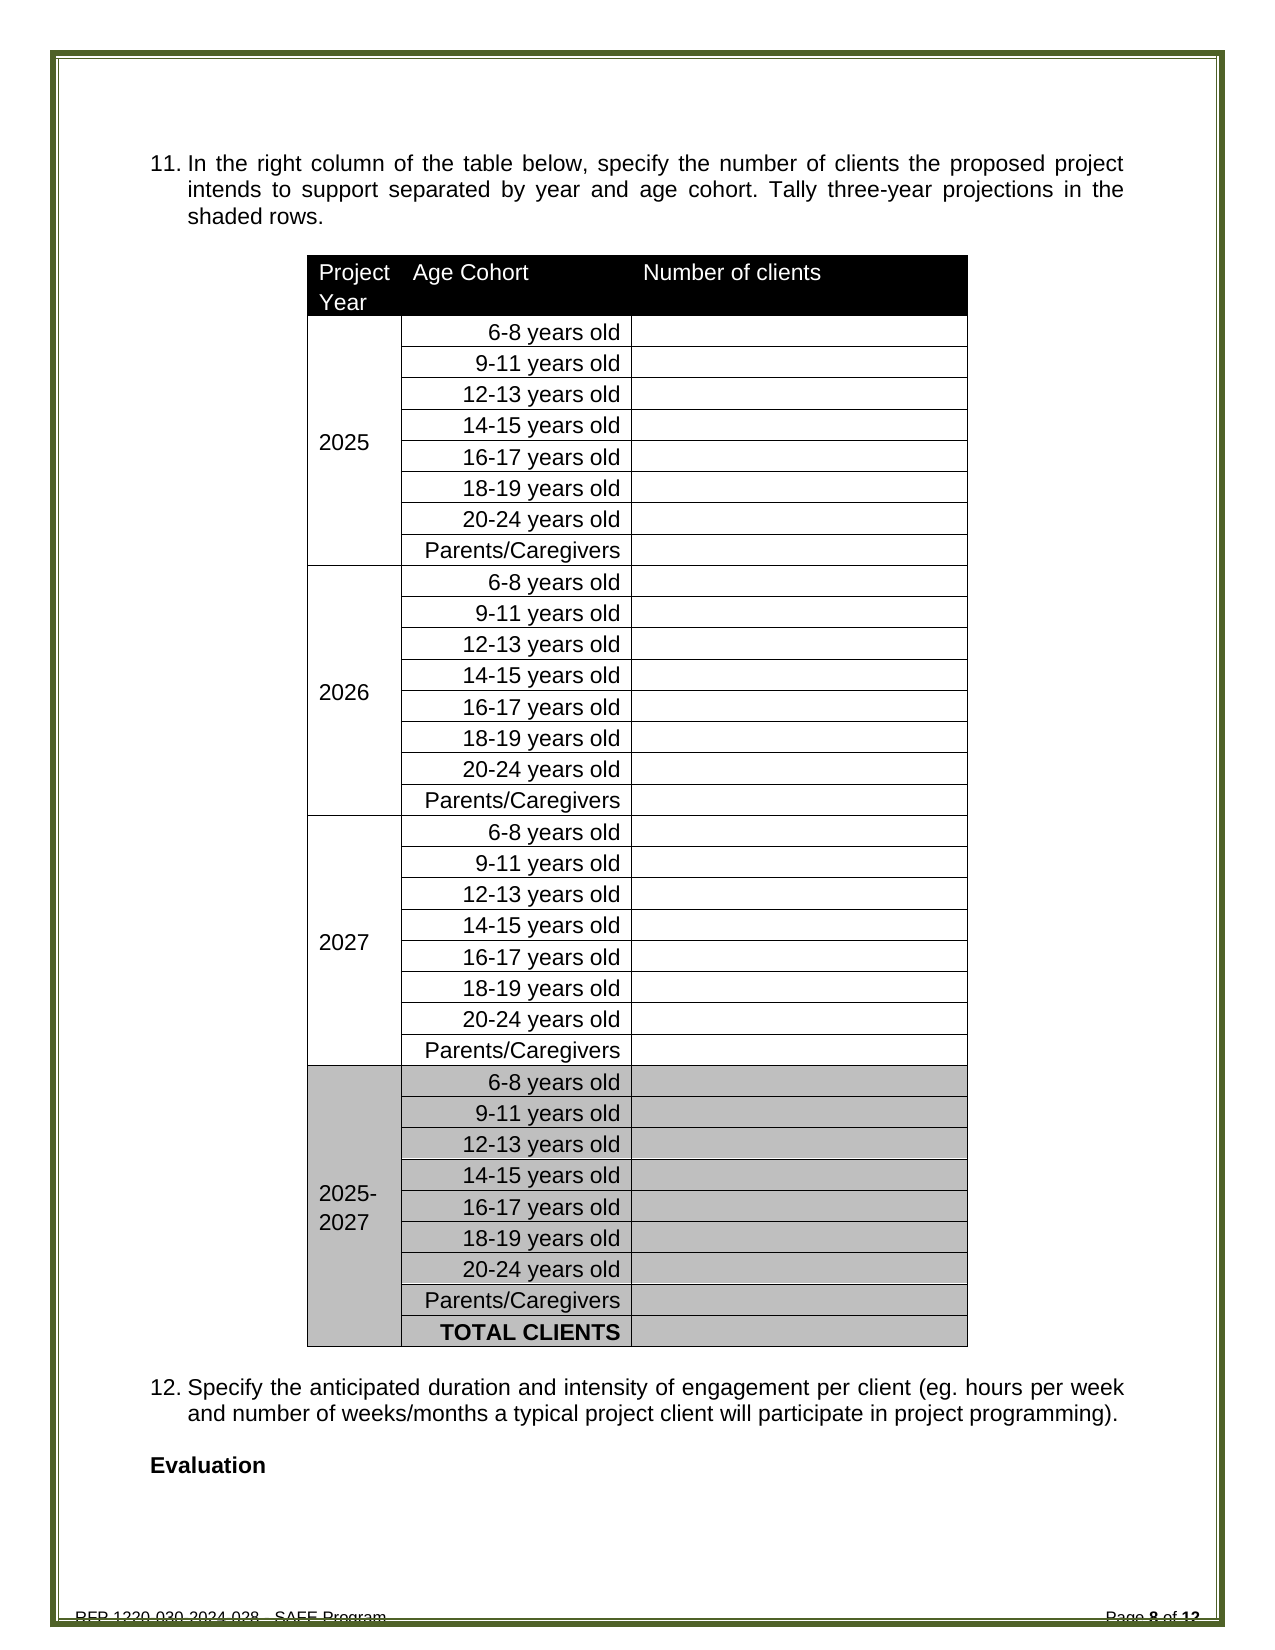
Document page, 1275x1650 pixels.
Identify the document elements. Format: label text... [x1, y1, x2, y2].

table_cell [632, 1285, 967, 1315]
table_header Age Cohort [402, 256, 631, 315]
table_cell 12-13 years old [402, 1128, 631, 1158]
table_cell 9-11 years old [402, 597, 631, 627]
table_cell 14-15 years old [402, 910, 631, 940]
table_cell [632, 972, 967, 1002]
table_cell [632, 316, 967, 346]
table_cell 20-24 years old [402, 1253, 631, 1283]
table_cell [632, 628, 967, 658]
table_cell [632, 1003, 967, 1033]
table_cell 16-17 years old [402, 441, 631, 471]
table_cell 18-19 years old [402, 472, 631, 502]
table_cell [632, 472, 967, 502]
table_cell [632, 1316, 967, 1346]
table_cell 18-19 years old [402, 972, 631, 1002]
table_cell 20-24 years old [402, 503, 631, 533]
table_cell [632, 441, 967, 471]
table_cell [632, 410, 967, 440]
table_cell 12-13 years old [402, 378, 631, 408]
table_cell 16-17 years old [402, 691, 631, 721]
table_cell [632, 910, 967, 940]
table_cell [632, 1066, 967, 1096]
table_cell 20-24 years old [402, 1003, 631, 1033]
table_cell [632, 816, 967, 846]
table_cell [632, 1128, 967, 1158]
table_cell 14-15 years old [402, 410, 631, 440]
table_cell [632, 1097, 967, 1127]
list Specify the anticipated duration and intensity of engagement per client (eg. hours per week and number of weeks/months a typical project client will participate in project programming). [150, 1373, 1125, 1426]
table_cell [632, 753, 967, 783]
table_cell [632, 785, 967, 815]
table_cell [632, 722, 967, 752]
list In the right column of the table below, specify the number of clients the proposed project intends to support separated by year and age cohort. Tally three-year projections in the shaded rows. [150, 150, 1125, 229]
table_cell 16-17 years old [402, 1191, 631, 1221]
table_cell [632, 566, 967, 596]
table_cell [632, 941, 967, 971]
table_cell [632, 597, 967, 627]
table_cell Parents/Caregivers [402, 785, 631, 815]
table_cell [632, 660, 967, 690]
table_cell [632, 691, 967, 721]
table_cell [632, 1191, 967, 1221]
table_cell 14-15 years old [402, 1160, 631, 1190]
table_cell 14-15 years old [402, 660, 631, 690]
table_cell 12-13 years old [402, 878, 631, 908]
table_cell 9-11 years old [402, 347, 631, 377]
table_cell 2027 [308, 816, 401, 1065]
table_cell 16-17 years old [402, 941, 631, 971]
table_cell 6-8 years old [402, 316, 631, 346]
table_header Project Year [308, 256, 401, 315]
table_cell Parents/Caregivers [402, 1285, 631, 1315]
table_cell 6-8 years old [402, 816, 631, 846]
table_cell 12-13 years old [402, 628, 631, 658]
table_cell [632, 535, 967, 565]
table_cell Parents/Caregivers [402, 1035, 631, 1065]
table_cell TOTAL CLIENTS [402, 1316, 631, 1346]
table_cell 9-11 years old [402, 847, 631, 877]
table_cell 6-8 years old [402, 1066, 631, 1096]
table_cell 18-19 years old [402, 1222, 631, 1252]
table_cell [632, 378, 967, 408]
table_cell [632, 847, 967, 877]
table_cell [632, 1160, 967, 1190]
table_cell Parents/Caregivers [402, 535, 631, 565]
table_header Number of clients [632, 256, 967, 315]
table_cell 2025 [308, 316, 401, 565]
table_cell [632, 1222, 967, 1252]
table_cell [632, 503, 967, 533]
text Evaluation [150, 1452, 1125, 1479]
table_cell 6-8 years old [402, 566, 631, 596]
table_cell 9-11 years old [402, 1097, 631, 1127]
table_cell 18-19 years old [402, 722, 631, 752]
table_cell 2025-2027 [308, 1066, 401, 1346]
table_cell [632, 1035, 967, 1065]
table_cell [632, 347, 967, 377]
table_cell 2026 [308, 566, 401, 815]
table_cell [632, 878, 967, 908]
table_cell 20-24 years old [402, 753, 631, 783]
table_cell [632, 1253, 967, 1283]
